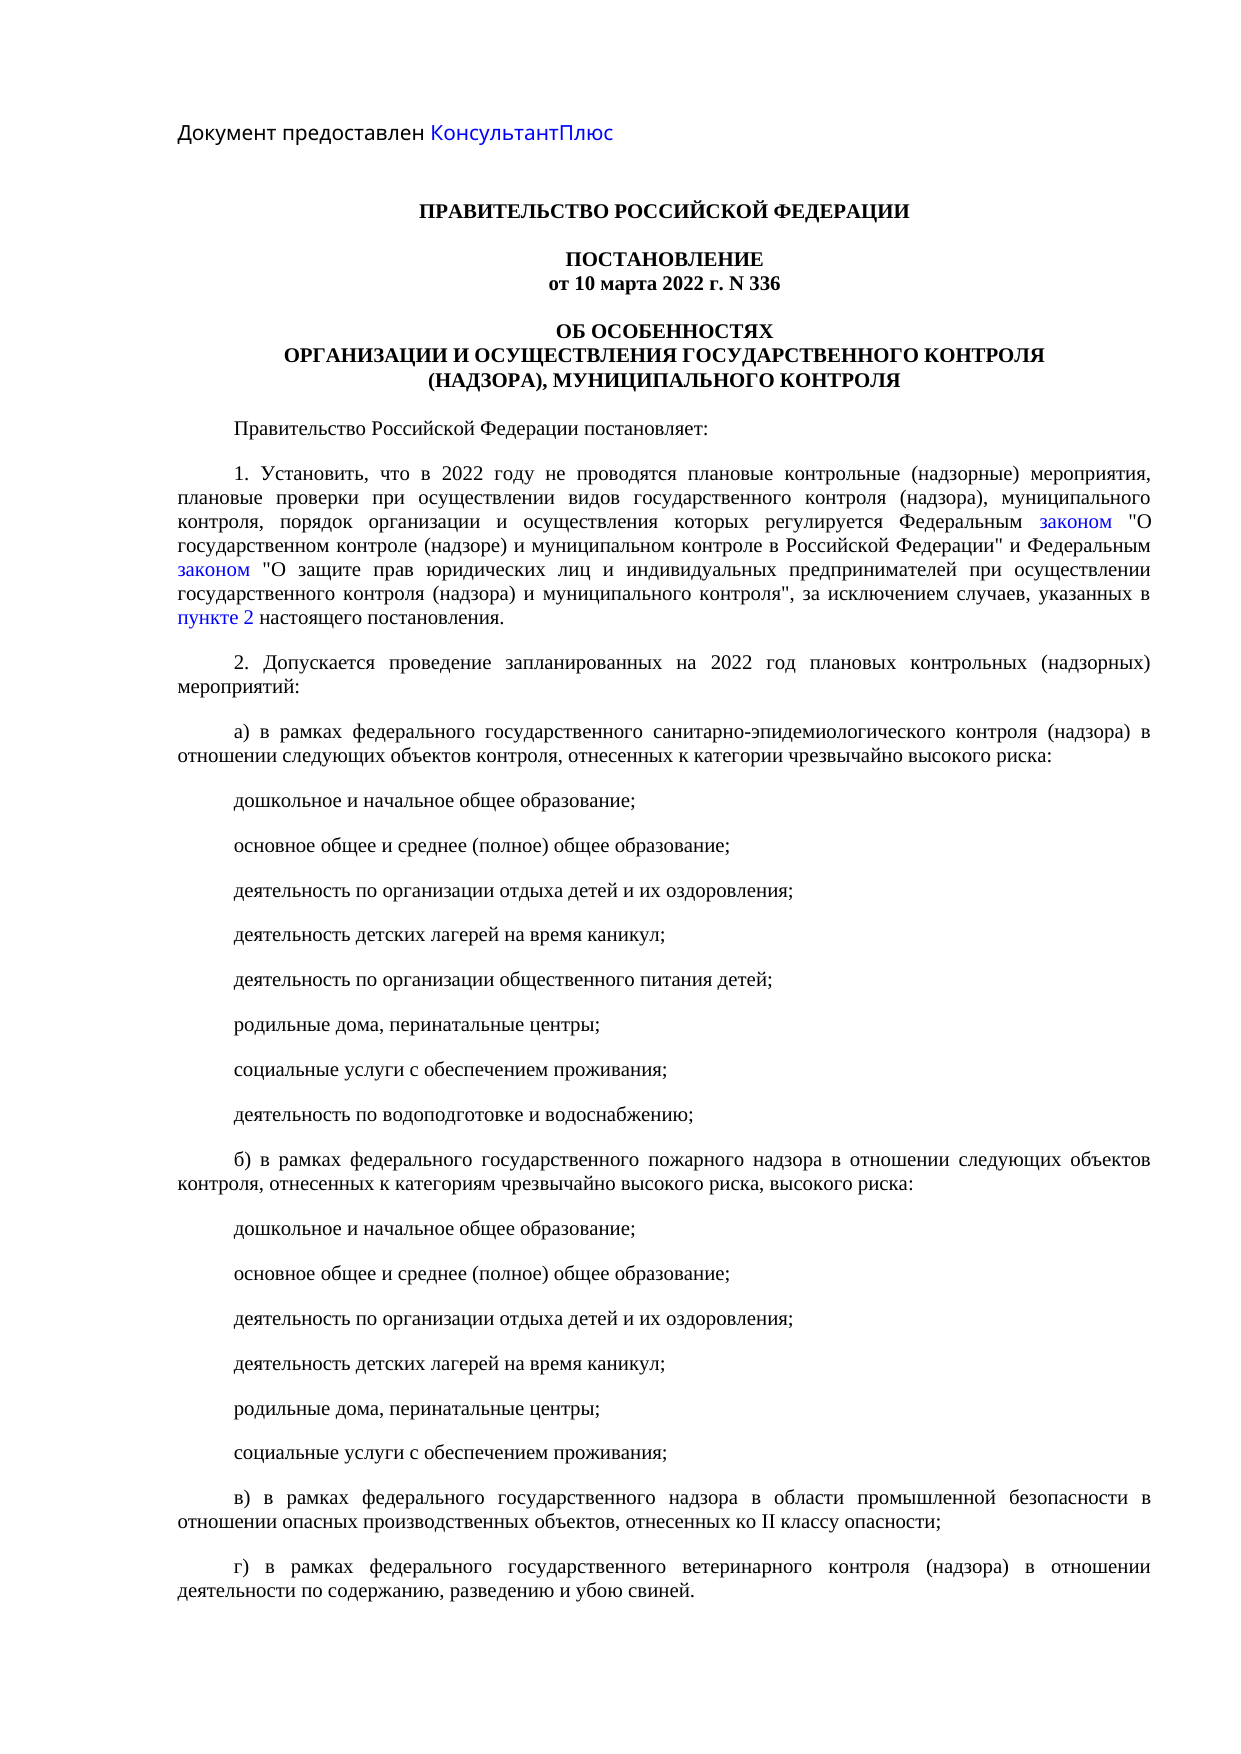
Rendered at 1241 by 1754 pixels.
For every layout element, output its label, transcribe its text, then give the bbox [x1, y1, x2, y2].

title от 10 марта 2022 г. N 336 [177, 271, 1152, 295]
text 1. Установить, что в 2022 году не проводятся плановые контрольные (надзорные) мероприятия, плановые проверки при осуществлении видов государственного контроля (надзора), муниципального контроля, порядок организации и осуществления которых регулируется Федеральным законом "О государственном контроле (надзоре) и муниципальном контроле в Российской Федерации" и Федеральным законом "О защите прав юридических лиц и индивидуальных предпринимателей при осуществлении государственного контроля (надзора) и муниципального контроля", за исключением случаев, указанных в пункте 2 настоящего постановления. [177, 461, 1152, 629]
text основное общее и среднее (полное) общее образование; [177, 1261, 1152, 1285]
text деятельность по водоподготовке и водоснабжению; [177, 1102, 1152, 1126]
text деятельность по организации отдыха детей и их оздоровления; [177, 1306, 1152, 1330]
text основное общее и среднее (полное) общее образование; [177, 833, 1152, 857]
text деятельность детских лагерей на время каникул; [177, 1351, 1152, 1374]
text дошкольное и начальное общее образование; [177, 1216, 1152, 1240]
title Документ предоставлен КонсультантПлюс [177, 118, 1152, 175]
text дошкольное и начальное общее образование; [177, 788, 1152, 812]
text социальные услуги с обеспечением проживания; [177, 1440, 1152, 1464]
text родильные дома, перинатальные центры; [177, 1395, 1152, 1419]
text Правительство Российской Федерации постановляет: [177, 416, 1152, 440]
text 2. Допускается проведение запланированных на 2022 год плановых контрольных (надзорных) мероприятий: [177, 650, 1152, 698]
title ОБ ОСОБЕННОСТЯХ [177, 319, 1152, 343]
text в) в рамках федерального государственного надзора в области промышленной безопасности в отношении опасных производственных объектов, отнесенных ко II классу опасности; [177, 1485, 1152, 1533]
title ПОСТАНОВЛЕНИЕ [177, 247, 1152, 271]
title ОРГАНИЗАЦИИ И ОСУЩЕСТВЛЕНИЯ ГОСУДАРСТВЕННОГО КОНТРОЛЯ [177, 343, 1152, 367]
title (НАДЗОРА), МУНИЦИПАЛЬНОГО КОНТРОЛЯ [177, 367, 1152, 392]
title ПРАВИТЕЛЬСТВО РОССИЙСКОЙ ФЕДЕРАЦИИ [177, 199, 1152, 223]
text социальные услуги с обеспечением проживания; [177, 1057, 1152, 1081]
text а) в рамках федерального государственного санитарно-эпидемиологического контроля (надзора) в отношении следующих объектов контроля, отнесенных к категории чрезвычайно высокого риска: [177, 719, 1152, 767]
text деятельность по организации общественного питания детей; [177, 967, 1152, 991]
text деятельность по организации отдыха детей и их оздоровления; [177, 877, 1152, 902]
text родильные дома, перинатальные центры; [177, 1012, 1152, 1036]
text б) в рамках федерального государственного пожарного надзора в отношении следующих объектов контроля, отнесенных к категориям чрезвычайно высокого риска, высокого риска: [177, 1147, 1152, 1195]
text деятельность детских лагерей на время каникул; [177, 922, 1152, 946]
text г) в рамках федерального государственного ветеринарного контроля (надзора) в отношении деятельности по содержанию, разведению и убою свиней. [177, 1554, 1152, 1602]
